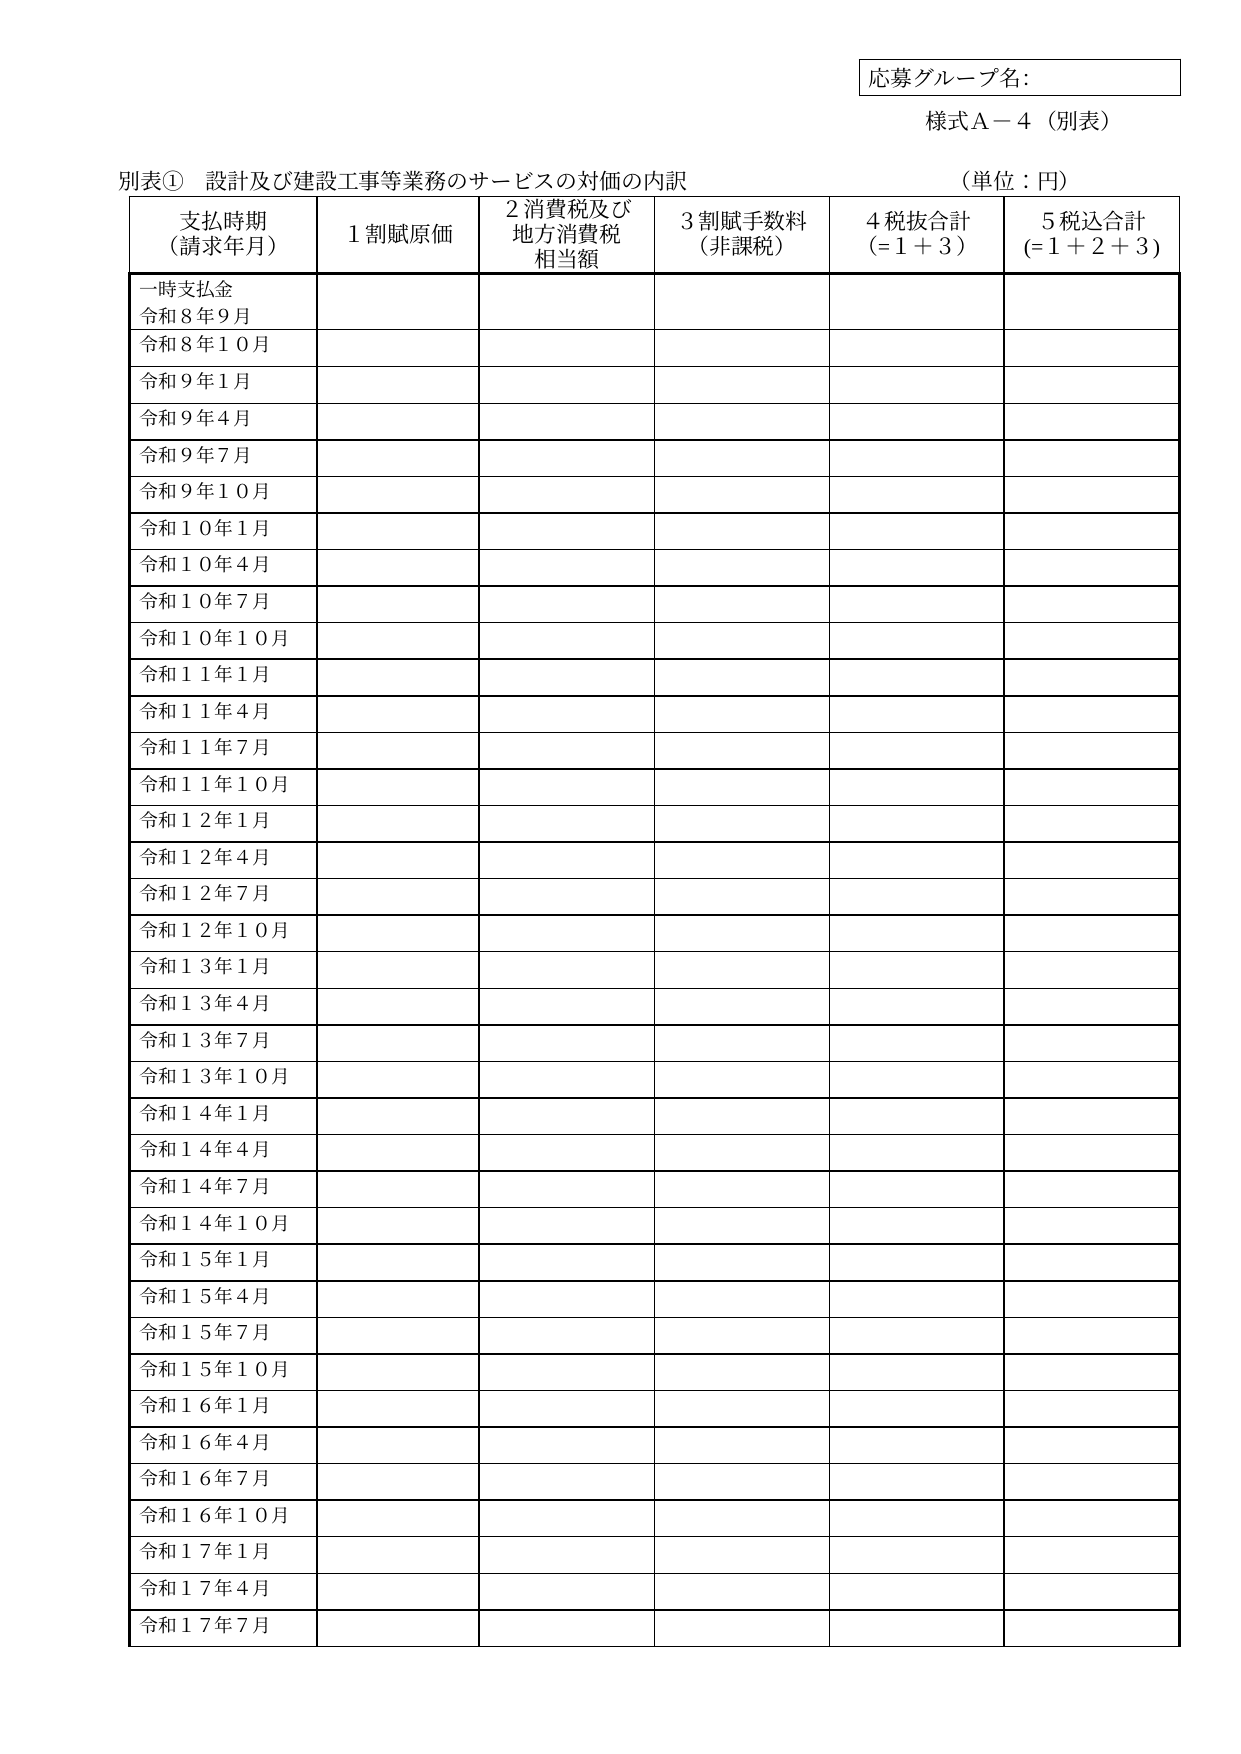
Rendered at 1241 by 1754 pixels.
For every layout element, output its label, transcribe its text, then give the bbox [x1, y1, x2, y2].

table_cell [480, 1318, 654, 1353]
table_cell [655, 1282, 829, 1316]
table_cell [655, 275, 829, 329]
table_cell 令和１３年４月 [131, 989, 316, 1024]
table_cell [318, 477, 478, 512]
table_cell [318, 441, 478, 476]
table_cell [830, 916, 1003, 951]
table_cell [830, 477, 1003, 512]
table_cell [1005, 733, 1178, 768]
table_cell 令和１３年７月 [131, 1026, 316, 1061]
table_cell [655, 1099, 829, 1134]
table_cell [655, 1355, 829, 1389]
table_cell [318, 952, 478, 987]
table_cell [1005, 404, 1178, 439]
table_cell [480, 1391, 654, 1426]
table_cell [655, 404, 829, 439]
table_cell [655, 623, 829, 658]
table_cell [655, 1135, 829, 1170]
table_cell [830, 1501, 1003, 1536]
table_cell [1005, 1318, 1178, 1353]
table_cell [480, 916, 654, 951]
table_cell [655, 1464, 829, 1499]
table_cell [1005, 1428, 1178, 1463]
table_cell [318, 1537, 478, 1572]
table_cell [655, 1611, 829, 1646]
table_cell [830, 733, 1003, 768]
table_cell 令和１５年１月 [131, 1245, 316, 1280]
table_cell [830, 806, 1003, 841]
table_cell [318, 916, 478, 951]
table_cell [830, 1135, 1003, 1170]
table_cell [830, 404, 1003, 439]
table_cell [655, 733, 829, 768]
table_cell [1005, 1062, 1178, 1097]
table_cell 令和１３年１０月 [131, 1062, 316, 1097]
table_cell 令和９年１月 [131, 367, 316, 402]
table_cell [480, 843, 654, 878]
table_cell [318, 1574, 478, 1609]
table_cell [655, 806, 829, 841]
table_cell 令和１１年７月 [131, 733, 316, 768]
table_cell [318, 330, 478, 366]
table_header １割賦原価 [318, 197, 478, 272]
table_cell [830, 1355, 1003, 1389]
table_cell [318, 1245, 478, 1280]
table_cell [1005, 989, 1178, 1024]
table_cell [318, 404, 478, 439]
table_cell [318, 660, 478, 695]
table_cell [830, 623, 1003, 658]
table_cell [830, 367, 1003, 402]
table_cell 令和１１年１月 [131, 660, 316, 695]
table_cell [830, 330, 1003, 366]
table_cell [655, 879, 829, 914]
table_cell [1005, 367, 1178, 402]
table_header ２消費税及び 地方消費税 相当額 [480, 197, 654, 272]
table_cell [480, 1501, 654, 1536]
table_cell 令和１４年１月 [131, 1099, 316, 1134]
table_cell [655, 1574, 829, 1609]
table_cell [318, 697, 478, 731]
table_cell [480, 1464, 654, 1499]
table_cell [1005, 514, 1178, 549]
table_cell 令和１７年４月 [131, 1574, 316, 1609]
table_cell [1005, 770, 1178, 804]
table_cell [1005, 1208, 1178, 1243]
table_cell [830, 1428, 1003, 1463]
table_cell [480, 770, 654, 804]
table_cell [830, 1026, 1003, 1061]
table_cell [318, 879, 478, 914]
table_cell [1005, 952, 1178, 987]
table_cell [318, 1172, 478, 1207]
table_cell [830, 275, 1003, 329]
table_cell [318, 1062, 478, 1097]
table_cell [655, 1318, 829, 1353]
table_cell [655, 1026, 829, 1061]
table_cell 令和９年１０月 [131, 477, 316, 512]
table_cell [830, 1537, 1003, 1572]
table_cell [480, 1428, 654, 1463]
table_cell [318, 550, 478, 585]
table_cell [318, 843, 478, 878]
table_cell [830, 697, 1003, 731]
table_cell 令和１５年７月 [131, 1318, 316, 1353]
table_cell [480, 1537, 654, 1572]
table_cell [1005, 1611, 1178, 1646]
table_cell [480, 330, 654, 366]
table_cell [655, 1208, 829, 1243]
table_cell [830, 1282, 1003, 1316]
table_cell [480, 587, 654, 622]
table_cell [480, 1135, 654, 1170]
table_cell [480, 660, 654, 695]
table_cell [480, 1611, 654, 1646]
table_cell [1005, 1464, 1178, 1499]
table_cell [830, 514, 1003, 549]
table_cell [830, 879, 1003, 914]
table_cell 令和１４年７月 [131, 1172, 316, 1207]
table_cell [480, 1208, 654, 1243]
table_cell [480, 1062, 654, 1097]
table_cell [1005, 477, 1178, 512]
table_cell 令和１２年１月 [131, 806, 316, 841]
table_cell [1005, 1501, 1178, 1536]
table_cell [1005, 1355, 1178, 1389]
table_cell 令和１２年１０月 [131, 916, 316, 951]
table_cell [318, 1501, 478, 1536]
table_cell [318, 989, 478, 1024]
table_cell [655, 770, 829, 804]
table_cell [1005, 916, 1178, 951]
table_cell [1005, 330, 1178, 366]
table_cell [480, 879, 654, 914]
table_cell 令和１６年１０月 [131, 1501, 316, 1536]
table_cell [480, 1574, 654, 1609]
table_cell [480, 623, 654, 658]
table_cell [480, 367, 654, 402]
table_cell 令和１７年１月 [131, 1537, 316, 1572]
table_cell [830, 1172, 1003, 1207]
table_cell [655, 916, 829, 951]
table_cell [480, 404, 654, 439]
table_cell 令和９年７月 [131, 441, 316, 476]
table_cell [655, 330, 829, 366]
table_cell [830, 843, 1003, 878]
table_cell [318, 1611, 478, 1646]
table_cell [655, 989, 829, 1024]
table_cell [318, 1464, 478, 1499]
table_cell [655, 1537, 829, 1572]
table_cell [318, 733, 478, 768]
table_cell [830, 550, 1003, 585]
table_cell [318, 806, 478, 841]
table_cell [655, 587, 829, 622]
table_cell 令和１６年４月 [131, 1428, 316, 1463]
table_cell [830, 952, 1003, 987]
table_cell [1005, 587, 1178, 622]
table_cell [480, 1099, 654, 1134]
table_cell [1005, 1245, 1178, 1280]
table_cell [655, 514, 829, 549]
table_cell 令和１５年４月 [131, 1282, 316, 1316]
table_cell [480, 697, 654, 731]
table_cell [655, 843, 829, 878]
table_cell [830, 660, 1003, 695]
table_cell [480, 952, 654, 987]
table_cell [480, 1355, 654, 1389]
table_cell 令和１０年１月 [131, 514, 316, 549]
table_cell 令和１７年７月 [131, 1611, 316, 1646]
table_cell [318, 1099, 478, 1134]
table_cell [318, 367, 478, 402]
table_cell 令和１０年７月 [131, 587, 316, 622]
table_cell [655, 550, 829, 585]
table_cell [318, 1282, 478, 1316]
table_cell [480, 1245, 654, 1280]
table_cell 令和１４年４月 [131, 1135, 316, 1170]
table_cell [1005, 441, 1178, 476]
table_cell [655, 1245, 829, 1280]
text 別表① 設計及び建設工事等業務のサービスの対価の内訳 （単位：円） [118, 164, 1122, 196]
table_cell [318, 1318, 478, 1353]
table_cell [480, 1282, 654, 1316]
table_cell [1005, 550, 1178, 585]
table_cell [655, 441, 829, 476]
table_cell [830, 587, 1003, 622]
table_cell [655, 697, 829, 731]
table_cell [1005, 1099, 1178, 1134]
table_cell [480, 441, 654, 476]
table_cell [318, 1026, 478, 1061]
table_cell [1005, 806, 1178, 841]
table_cell [655, 477, 829, 512]
table_cell [1005, 843, 1178, 878]
table_cell [1005, 275, 1178, 329]
table_cell [1005, 1135, 1178, 1170]
table_cell [830, 1208, 1003, 1243]
table_cell [480, 550, 654, 585]
table_header ４税抜合計 （=１＋３） [830, 197, 1003, 272]
table_cell [655, 1172, 829, 1207]
table_cell [655, 367, 829, 402]
table_cell 令和１６年７月 [131, 1464, 316, 1499]
table_cell [1005, 1574, 1178, 1609]
table_cell [480, 514, 654, 549]
table_cell 令和１４年１０月 [131, 1208, 316, 1243]
table_cell 令和１１年１０月 [131, 770, 316, 804]
table_cell [318, 587, 478, 622]
table_cell [1005, 1282, 1178, 1316]
table_cell [1005, 879, 1178, 914]
table_cell [318, 275, 478, 329]
table_cell [830, 1062, 1003, 1097]
table_cell [1005, 660, 1178, 695]
table_cell [830, 441, 1003, 476]
table_cell [655, 1062, 829, 1097]
table_cell [830, 1245, 1003, 1280]
table_cell 令和１６年１月 [131, 1391, 316, 1426]
table_cell [1005, 1026, 1178, 1061]
table_cell [480, 806, 654, 841]
table_cell 令和９年４月 [131, 404, 316, 439]
table_cell [830, 989, 1003, 1024]
text 様式Ａ－４（別表） [118, 104, 1122, 135]
table_cell 令和１０年４月 [131, 550, 316, 585]
table_cell [480, 477, 654, 512]
table_header ５税込合計 (=１＋２＋３) [1005, 197, 1179, 272]
table_cell 令和１１年４月 [131, 697, 316, 731]
table_cell 令和１５年１０月 [131, 1355, 316, 1389]
table_cell [480, 989, 654, 1024]
table_cell [1005, 697, 1178, 731]
table_cell [830, 770, 1003, 804]
table_cell [318, 1391, 478, 1426]
table_cell [830, 1611, 1003, 1646]
table_cell 令和８年１０月 [131, 330, 316, 366]
table_cell [655, 1428, 829, 1463]
table_cell [830, 1318, 1003, 1353]
table_header 支払時期 （請求年月） [130, 197, 316, 272]
table_cell [1005, 1391, 1178, 1426]
table_cell 令和１２年７月 [131, 879, 316, 914]
table_cell 令和１０年１０月 [131, 623, 316, 658]
table_header ３割賦手数料 （非課税） [655, 197, 829, 272]
table_cell [655, 952, 829, 987]
table_cell [830, 1391, 1003, 1426]
table_cell [318, 1428, 478, 1463]
table_cell [655, 1501, 829, 1536]
table_cell [830, 1099, 1003, 1134]
table_cell [318, 1135, 478, 1170]
table_cell [318, 623, 478, 658]
table_cell 一時支払金 令和８年９月 [131, 275, 316, 329]
table_cell [655, 660, 829, 695]
table_cell [480, 275, 654, 329]
table_cell [1005, 1537, 1178, 1572]
table_cell [655, 1391, 829, 1426]
table_cell [1005, 1172, 1178, 1207]
table_cell [830, 1574, 1003, 1609]
table_cell [318, 770, 478, 804]
table_cell 令和１２年４月 [131, 843, 316, 878]
table_cell [480, 733, 654, 768]
table_cell [830, 1464, 1003, 1499]
table_cell [480, 1026, 654, 1061]
table_cell [318, 1208, 478, 1243]
table_cell [1005, 623, 1178, 658]
table_cell 令和１３年１月 [131, 952, 316, 987]
table_cell [480, 1172, 654, 1207]
table_cell [318, 514, 478, 549]
table_cell [318, 1355, 478, 1389]
